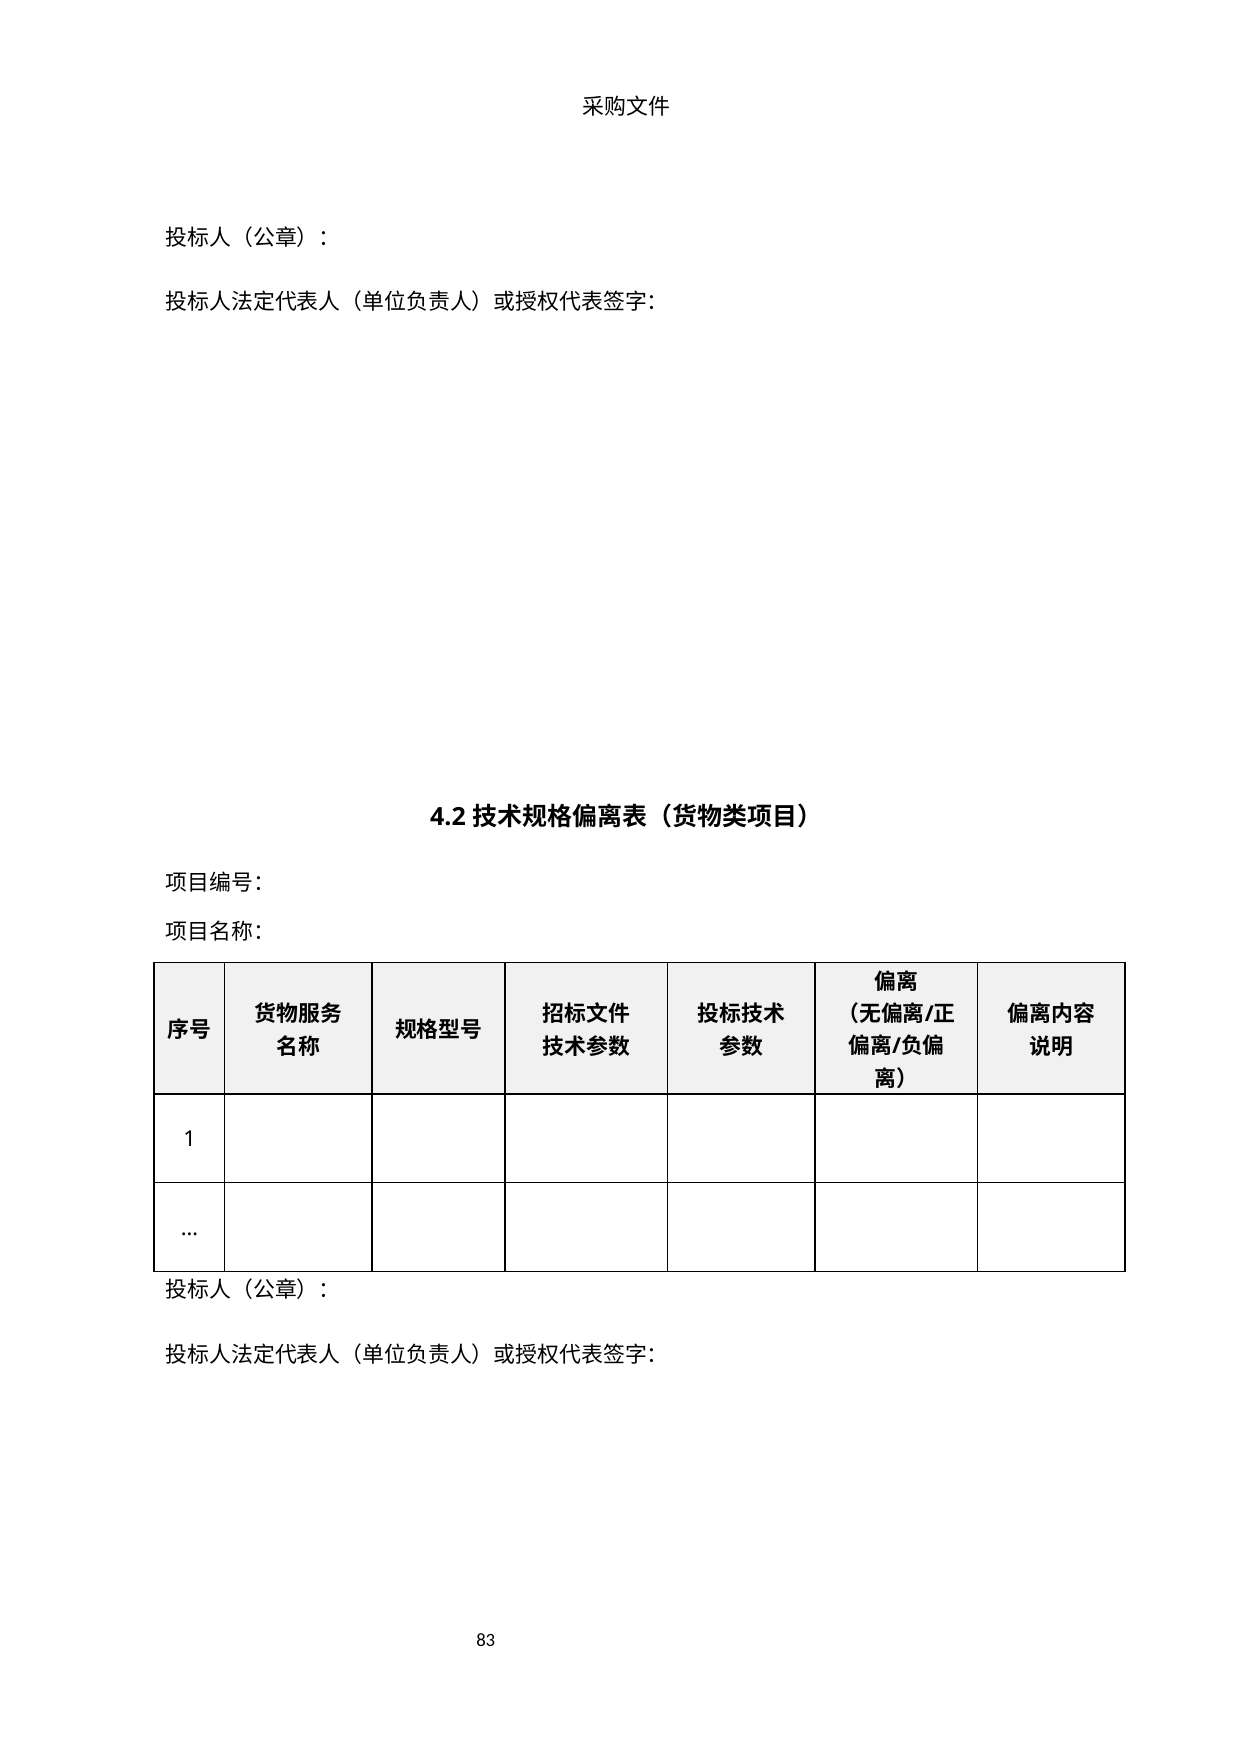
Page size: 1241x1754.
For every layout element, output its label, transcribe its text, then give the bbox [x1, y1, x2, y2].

table_header 投标技术 参数 [668, 963, 814, 1093]
table_header 货物服务 名称 [225, 963, 371, 1093]
table_cell [225, 1183, 371, 1271]
table_header 偏离 （无偏离/正偏离/负偏离） [816, 963, 977, 1093]
text 投标人法定代表人（单位负责人）或授权代表签字： [165, 284, 1087, 316]
table_cell … [155, 1183, 224, 1271]
table_header 规格型号 [373, 963, 504, 1093]
table_cell [978, 1183, 1124, 1271]
text 投标人法定代表人（单位负责人）或授权代表签字： [165, 1336, 1087, 1369]
table_cell [978, 1095, 1124, 1182]
table_cell [816, 1095, 977, 1182]
table_cell [225, 1095, 371, 1182]
table_cell [373, 1095, 504, 1182]
table_cell [506, 1095, 667, 1182]
table_cell [668, 1183, 814, 1271]
text 项目编号： [165, 865, 1087, 897]
table_header 偏离内容 说明 [978, 963, 1124, 1093]
table_cell [506, 1183, 667, 1271]
text 4.2 技术规格偏离表（货物类项目） [165, 782, 1087, 847]
table_cell 1 [155, 1095, 224, 1182]
text 投标人（公章）： [165, 219, 1087, 252]
table_cell [668, 1095, 814, 1182]
table_header 序号 [155, 963, 224, 1093]
table_header 招标文件 技术参数 [506, 963, 667, 1093]
text 项目名称： [165, 913, 1087, 946]
table_cell [816, 1183, 977, 1271]
table_cell [373, 1183, 504, 1271]
text 投标人（公章）： [165, 1272, 1087, 1304]
